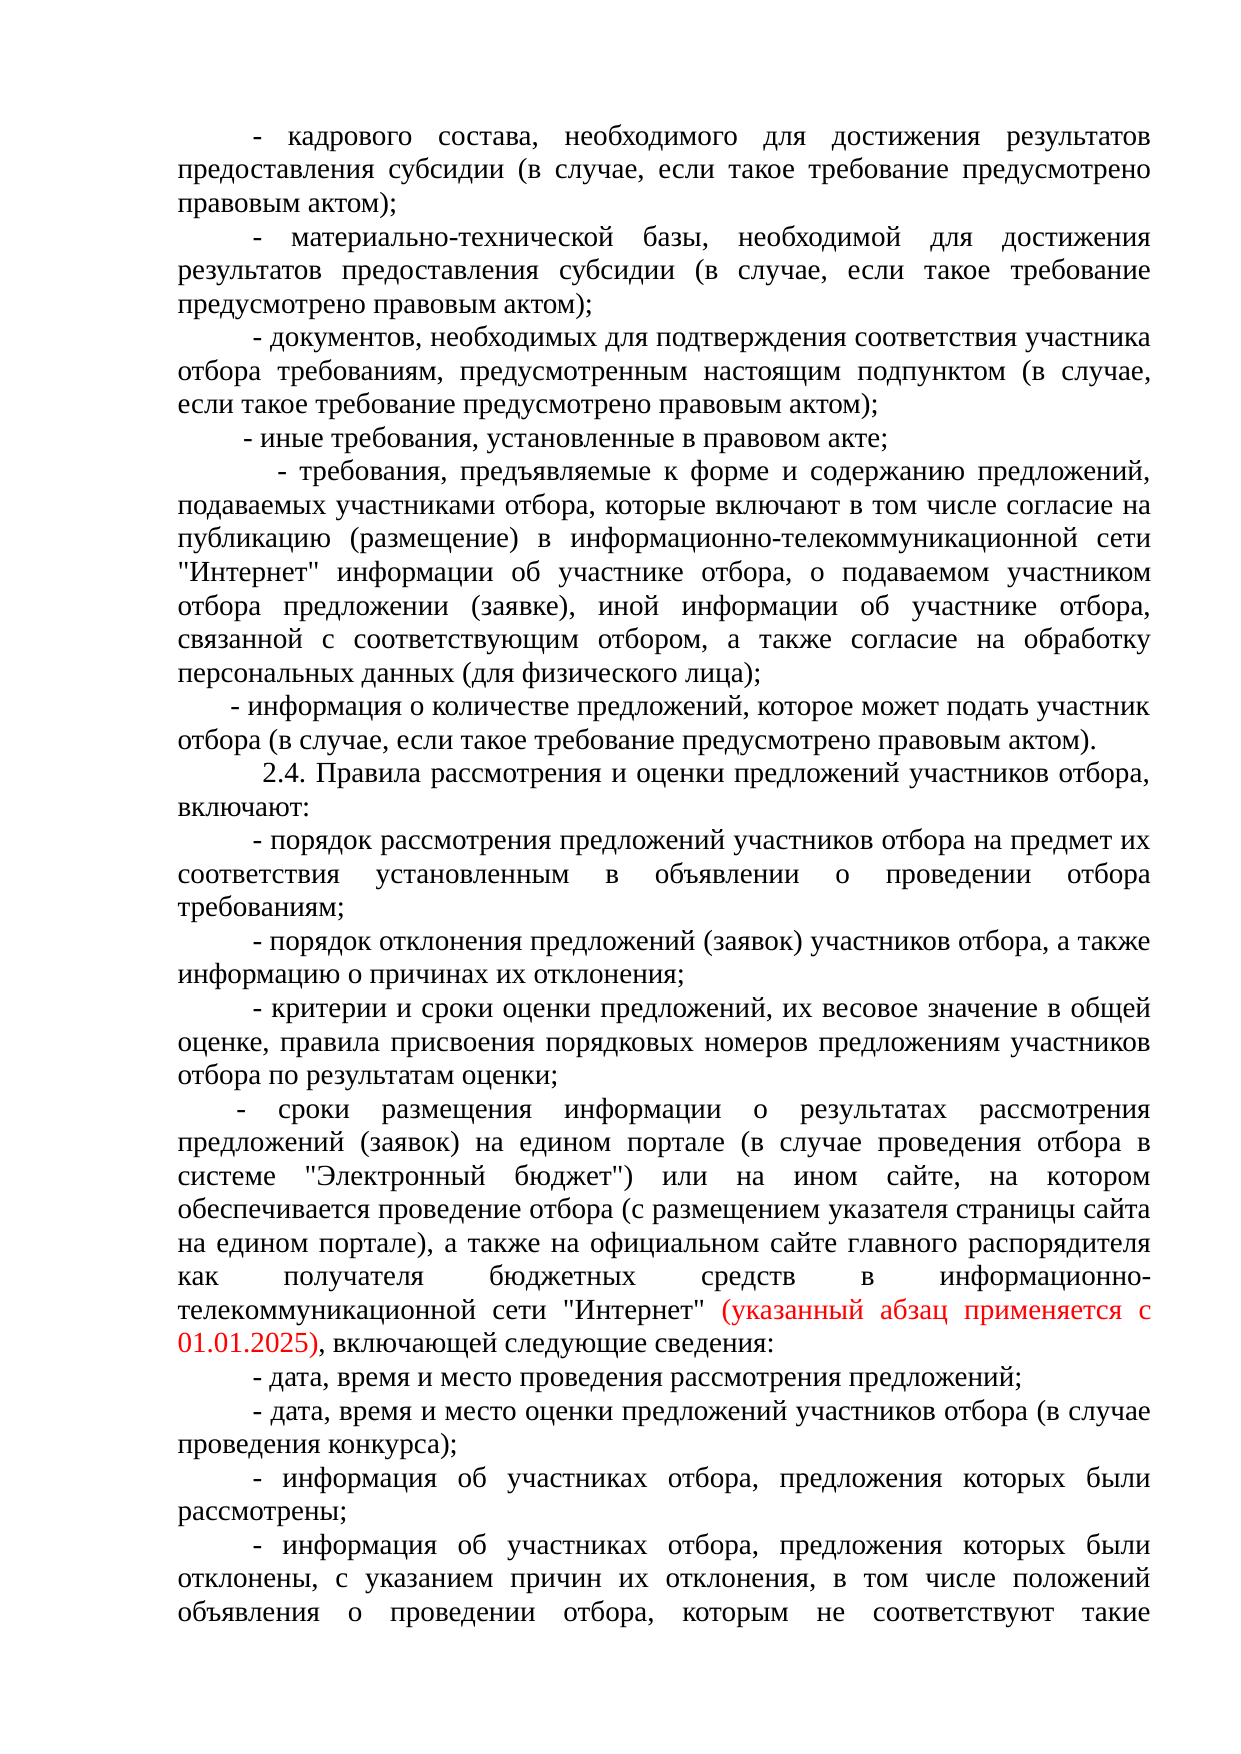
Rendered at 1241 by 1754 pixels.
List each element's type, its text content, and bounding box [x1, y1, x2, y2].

text - дата, время и место оценки предложений участников отбора (в случае проведения конкурса); [177, 1393, 1152, 1460]
text 2.4. Правила рассмотрения и оценки предложений участников отбора, включают: [177, 755, 1152, 822]
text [177, 1527, 1152, 1627]
text - требования, предъявляемые к форме и содержанию предложений, подаваемых участниками отбора, которые включают в том числе согласие на публикацию (размещение) в информационно-телекоммуникационной сети "Интернет" информации об участнике отбора, о подаваемом участником отбора предложении (заявке), иной информации об участнике отбора, связанной с соответствующим отбором, а также согласие на обработку персональных данных (для физического лица); [177, 453, 1152, 688]
text - документов, необходимых для подтверждения соответствия участника отбора требованиям, предусмотренным настоящим подпунктом (в случае, если такое требование предусмотрено правовым актом); [177, 319, 1152, 420]
text - информация о количестве предложений, которое может подать участник отбора (в случае, если такое требование предусмотрено правовым актом). [177, 688, 1152, 755]
text - порядок рассмотрения предложений участников отбора на предмет их соответствия установленным в объявлении о проведении отбора требованиям; [177, 822, 1152, 923]
text - материально-технической базы, необходимой для достижения результатов предоставления субсидии (в случае, если такое требование предусмотрено правовым актом); [177, 219, 1152, 319]
text - дата, время и место проведения рассмотрения предложений; [177, 1359, 1152, 1393]
text - критерии и сроки оценки предложений, их весовое значение в общей оценке, правила присвоения порядковых номеров предложениям участников отбора по результатам оценки; [177, 990, 1152, 1091]
text - порядок отклонения предложений (заявок) участников отбора, а также информацию о причинах их отклонения; [177, 923, 1152, 990]
text - информация об участниках отбора, предложения которых были рассмотрены; [177, 1460, 1152, 1527]
text - кадрового состава, необходимого для достижения результатов предоставления субсидии (в случае, если такое требование предусмотрено правовым актом); [177, 118, 1152, 219]
text - иные требования, установленные в правовом акте; [177, 420, 1152, 453]
text - сроки размещения информации о результатах рассмотрения предложений (заявок) на едином портале (в случае проведения отбора в системе "Электронный бюджет") или на ином сайте, на котором обеспечивается проведение отбора (с размещением указателя страницы сайта на едином портале), а также на официальном сайте главного распорядителя как получателя бюджетных средств в информационно-телекоммуникационной сети "Интернет" (указанный абзац применяется с 01.01.2025), включающей следующие сведения: [177, 1091, 1152, 1359]
